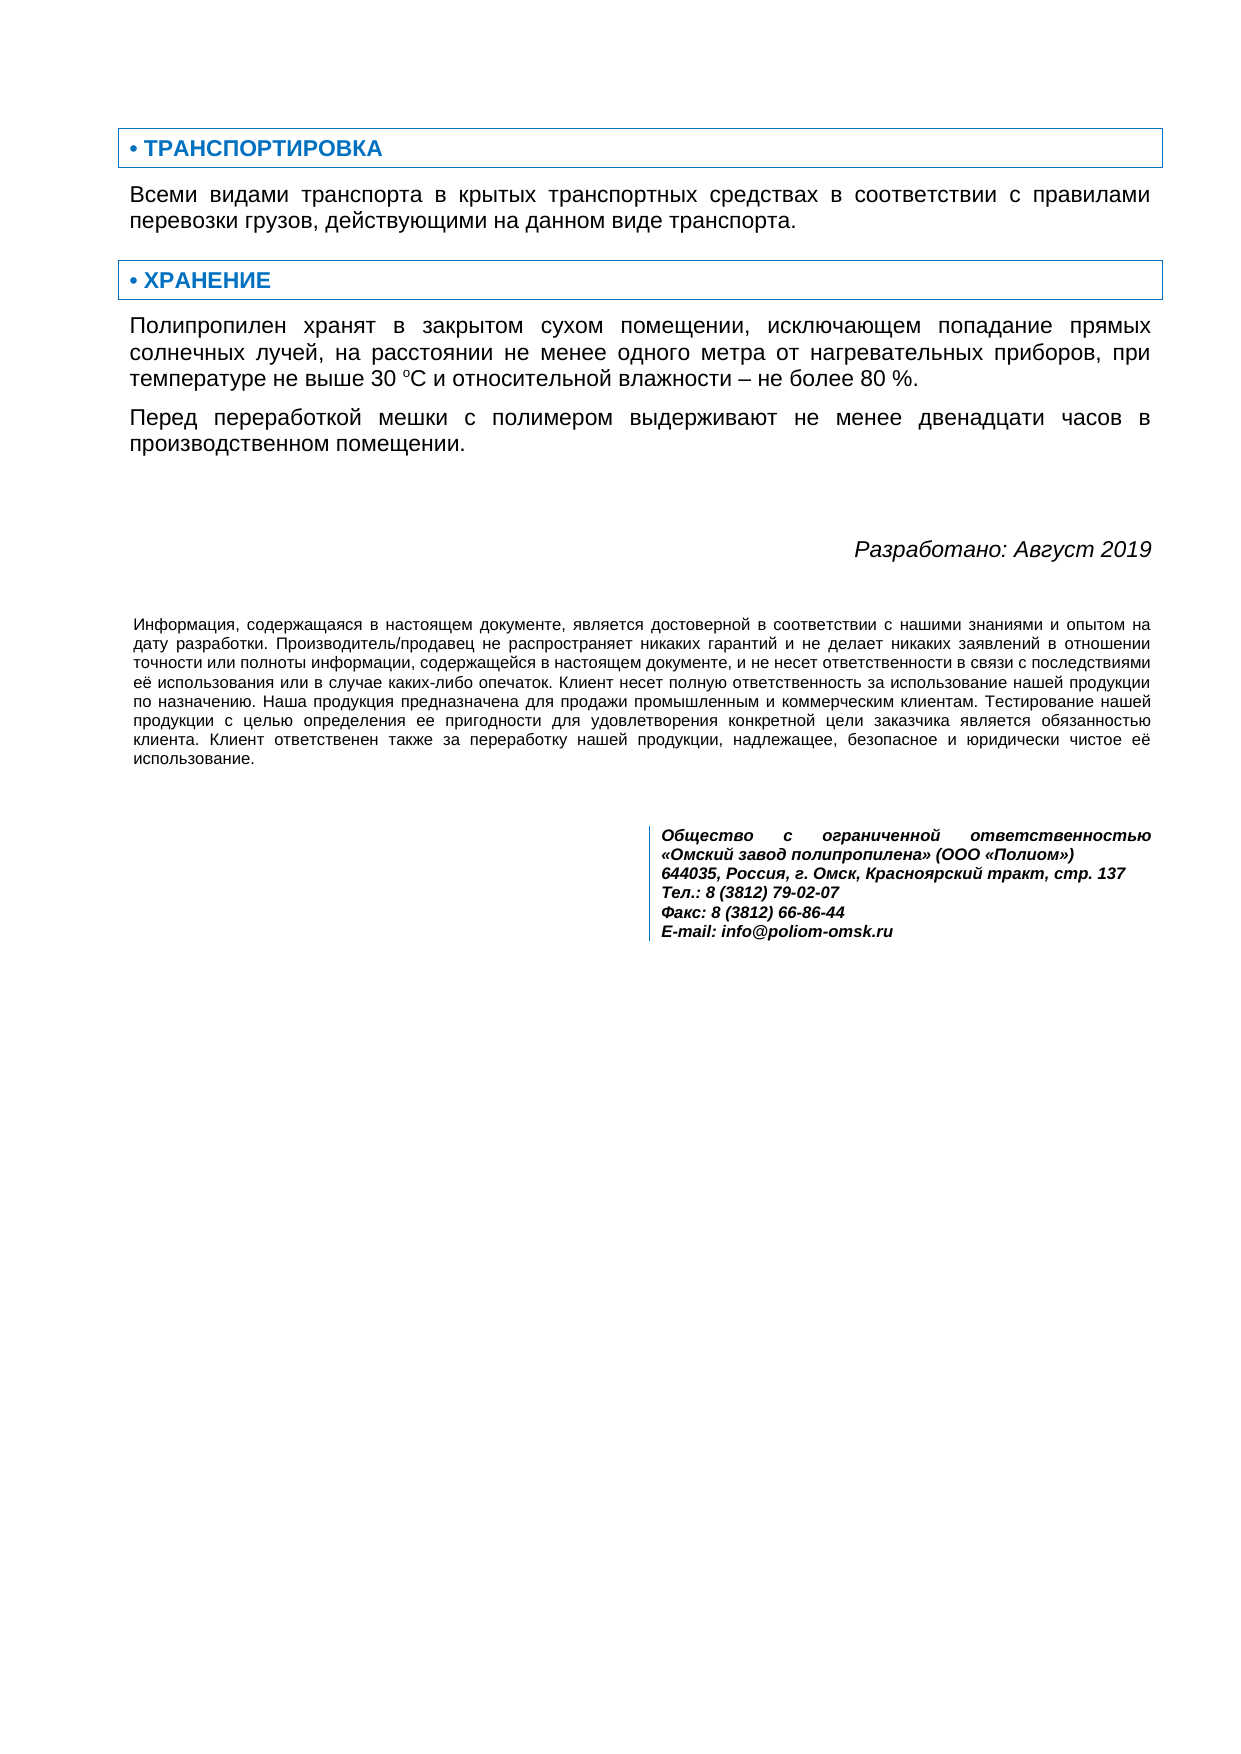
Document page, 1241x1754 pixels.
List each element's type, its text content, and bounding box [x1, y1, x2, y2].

text Разработано: Август 2019 [89, 536, 1152, 562]
text Информация, содержащаяся в настоящем документе, является достоверной в соответствии с нашими знаниями и опытом на дату разработки. Производитель/продавец не распространяет никаких гарантий и не делает никаких заявлений в отношении точности или полноты информации, содержащейся в настоящем документе, и не несет ответственности в связи с последствиями её использования или в случае каких-либо опечаток. Клиент несет полную ответственность за использование нашей продукции по назначению. Наша продукция предназначена для продажи промышленным и коммерческим клиентам. Тестирование нашей продукции с целью определения ее пригодности для удовлетворения конкретной цели заказчика является обязанностью клиента. Клиент ответственен также за переработку нашей продукции, надлежащее, безопасное и юридически чистое её использование. [133, 615, 1152, 768]
table_header • ХРАНЕНИЕ [119, 261, 1162, 299]
table_header • ТРАНСПОРТИРОВКА [119, 129, 1162, 167]
table_cell Полипропилен хранят в закрытом сухом помещении, исключающем попадание прямых солнечных лучей, на расстоянии не менее одного метра от нагревательных приборов, при температуре не выше 30 oC и относительной влажности – не более 80 %. Перед переработкой мешки с полимером выдерживают не менее двенадцати часов в производственном помещении. [118, 300, 1163, 457]
table_cell Всеми видами транспорта в крытых транспортных средствах в соответствии с правилами перевозки грузов, действующими на данном виде транспорта. [118, 168, 1163, 233]
table_header Общество с ограниченной ответственностью «Омский завод полипропилена» (ООО «Полиом») 644035, Россия, г. Омск, Красноярский тракт, стр. 137 Тел.: 8 (3812) 79-02-07 Факс: 8 (3812) 66-86-44 E-mail: info@poliom-omsk.ru [650, 826, 1163, 941]
